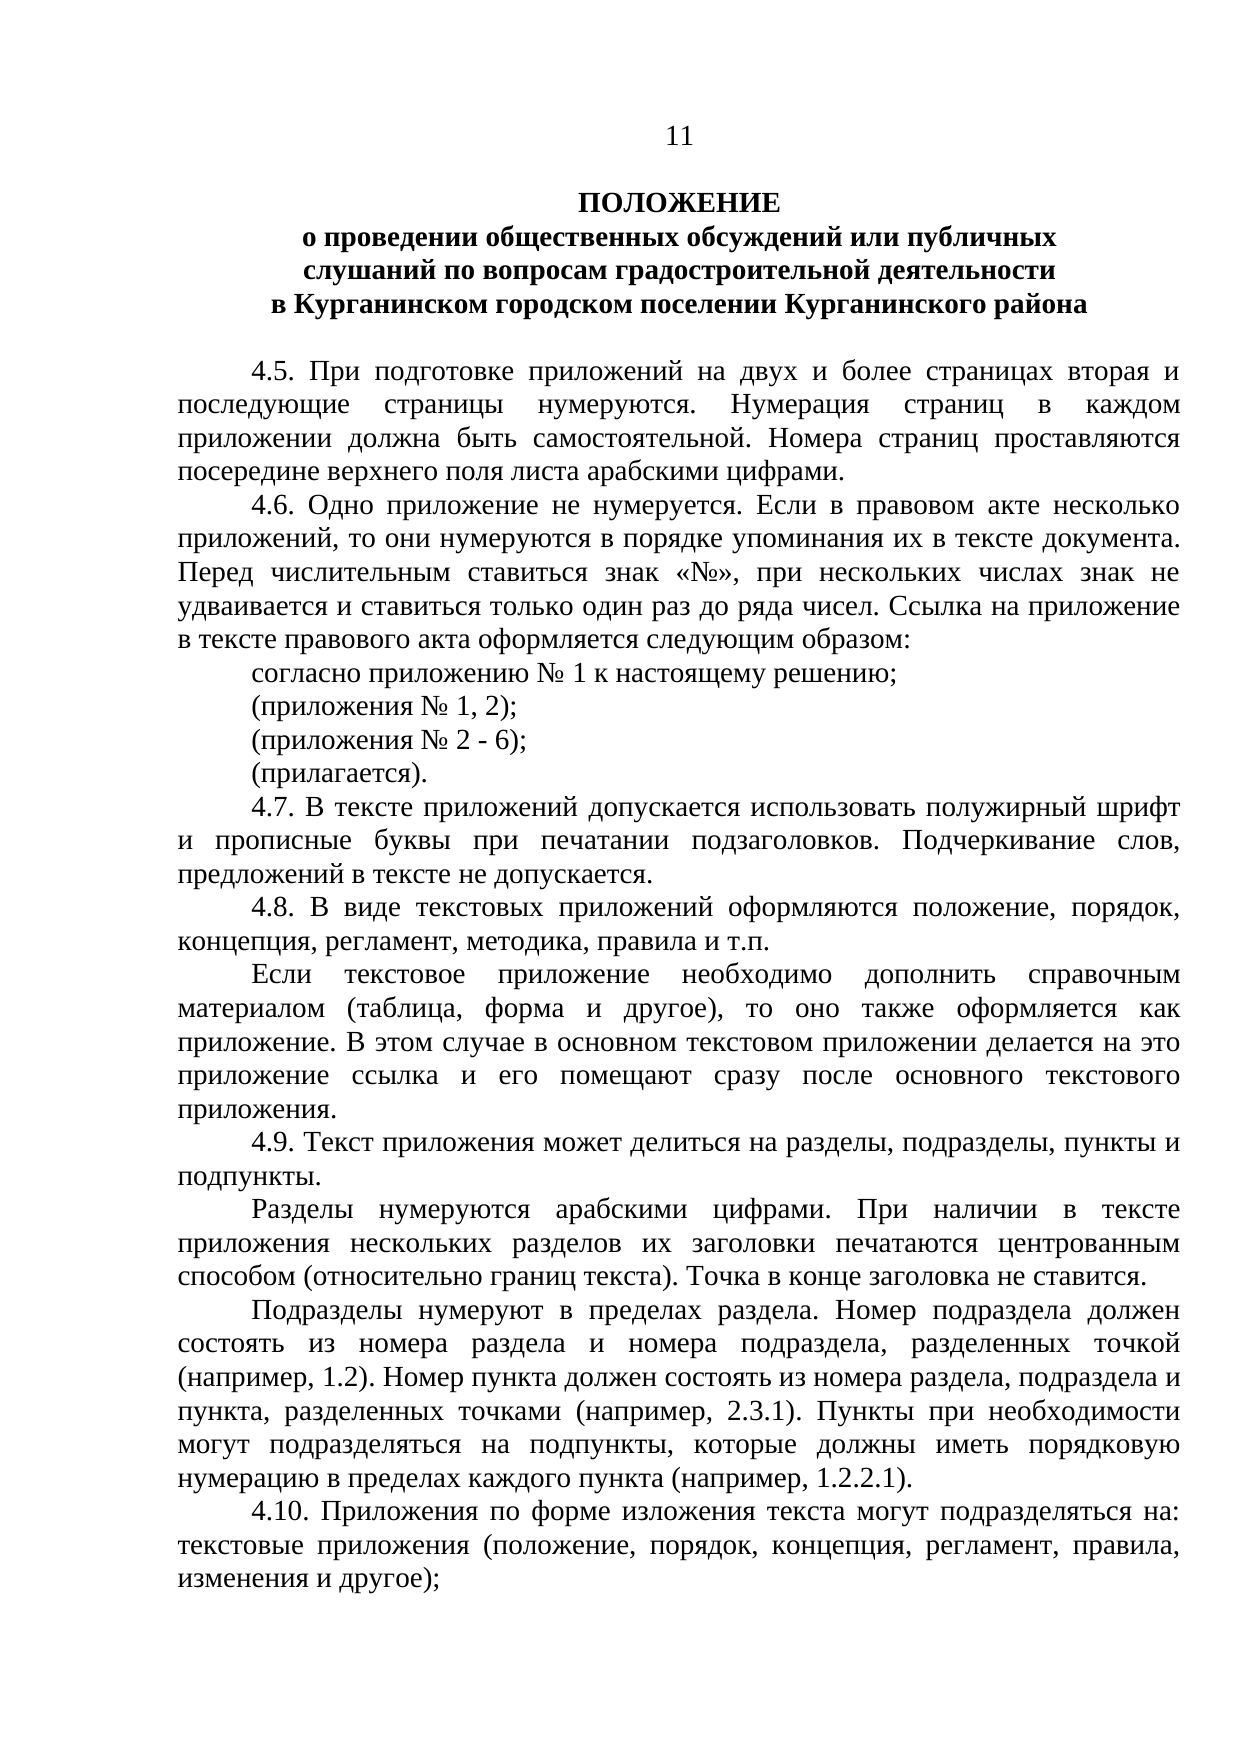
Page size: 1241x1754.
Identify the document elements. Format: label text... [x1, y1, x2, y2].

text 4.9. Текст приложения может делиться на разделы, подразделы, пункты и подпункты. [177, 1124, 1181, 1191]
text Подразделы нумеруют в пределах раздела. Номер подраздела должен состоять из номера раздела и номера подраздела, разделенных точкой (например, 1.2). Номер пункта должен состоять из номера раздела, подраздела и пункта, разделенных точками (например, 2.3.1). Пункты при необходимости могут подразделяться на подпункты, которые должны иметь порядковую нумерацию в пределах каждого пункта (например, 1.2.2.1). [177, 1292, 1181, 1493]
text (приложения № 2 - 6); [177, 722, 1181, 755]
text 4.6. Одно приложение не нумеруется. Если в правовом акте несколько приложений, то они нумеруются в порядке упоминания их в тексте документа. Перед числительным ставиться знак «№», при нескольких числах знак не удваивается и ставиться только один раз до ряда чисел. Ссылка на приложение в тексте правового акта оформляется следующим образом: [177, 487, 1181, 655]
text 11 [266, 118, 1093, 152]
text (приложения № 1, 2); [177, 688, 1181, 722]
text (прилагается). [177, 755, 1181, 789]
text ПОЛОЖЕНИЕ о проведении общественных обсуждений или публичных слушаний по вопросам градостроительной деятельности в Курганинском городском поселении Курганинского района [266, 185, 1093, 319]
text 4.8. В виде текстовых приложений оформляются положение, порядок, концепция, регламент, методика, правила и т.п. [177, 889, 1181, 957]
text 4.5. При подготовке приложений на двух и более страницах вторая и последующие страницы нумеруются. Нумерация страниц в каждом приложении должна быть самостоятельной. Номера страниц проставляются посередине верхнего поля листа арабскими цифрами. [177, 353, 1181, 487]
text Разделы нумеруются арабскими цифрами. При наличии в тексте приложения нескольких разделов их заголовки печатаются центрованным способом (относительно границ текста). Точка в конце заголовка не ставится. [177, 1191, 1181, 1292]
text 4.10. Приложения по форме изложения текста могут подразделяться на: текстовые приложения (положение, порядок, концепция, регламент, правила, изменения и другое); [177, 1493, 1181, 1594]
text Если текстовое приложение необходимо дополнить справочным материалом (таблица, форма и другое), то оно также оформляется как приложение. В этом случае в основном текстовом приложении делается на это приложение ссылка и его помещают сразу после основного текстового приложения. [177, 957, 1181, 1124]
text согласно приложению № 1 к настоящему решению; [177, 655, 1181, 688]
text 4.7. В тексте приложений допускается использовать полужирный шрифт и прописные буквы при печатании подзаголовков. Подчеркивание слов, предложений в тексте не допускается. [177, 789, 1181, 889]
